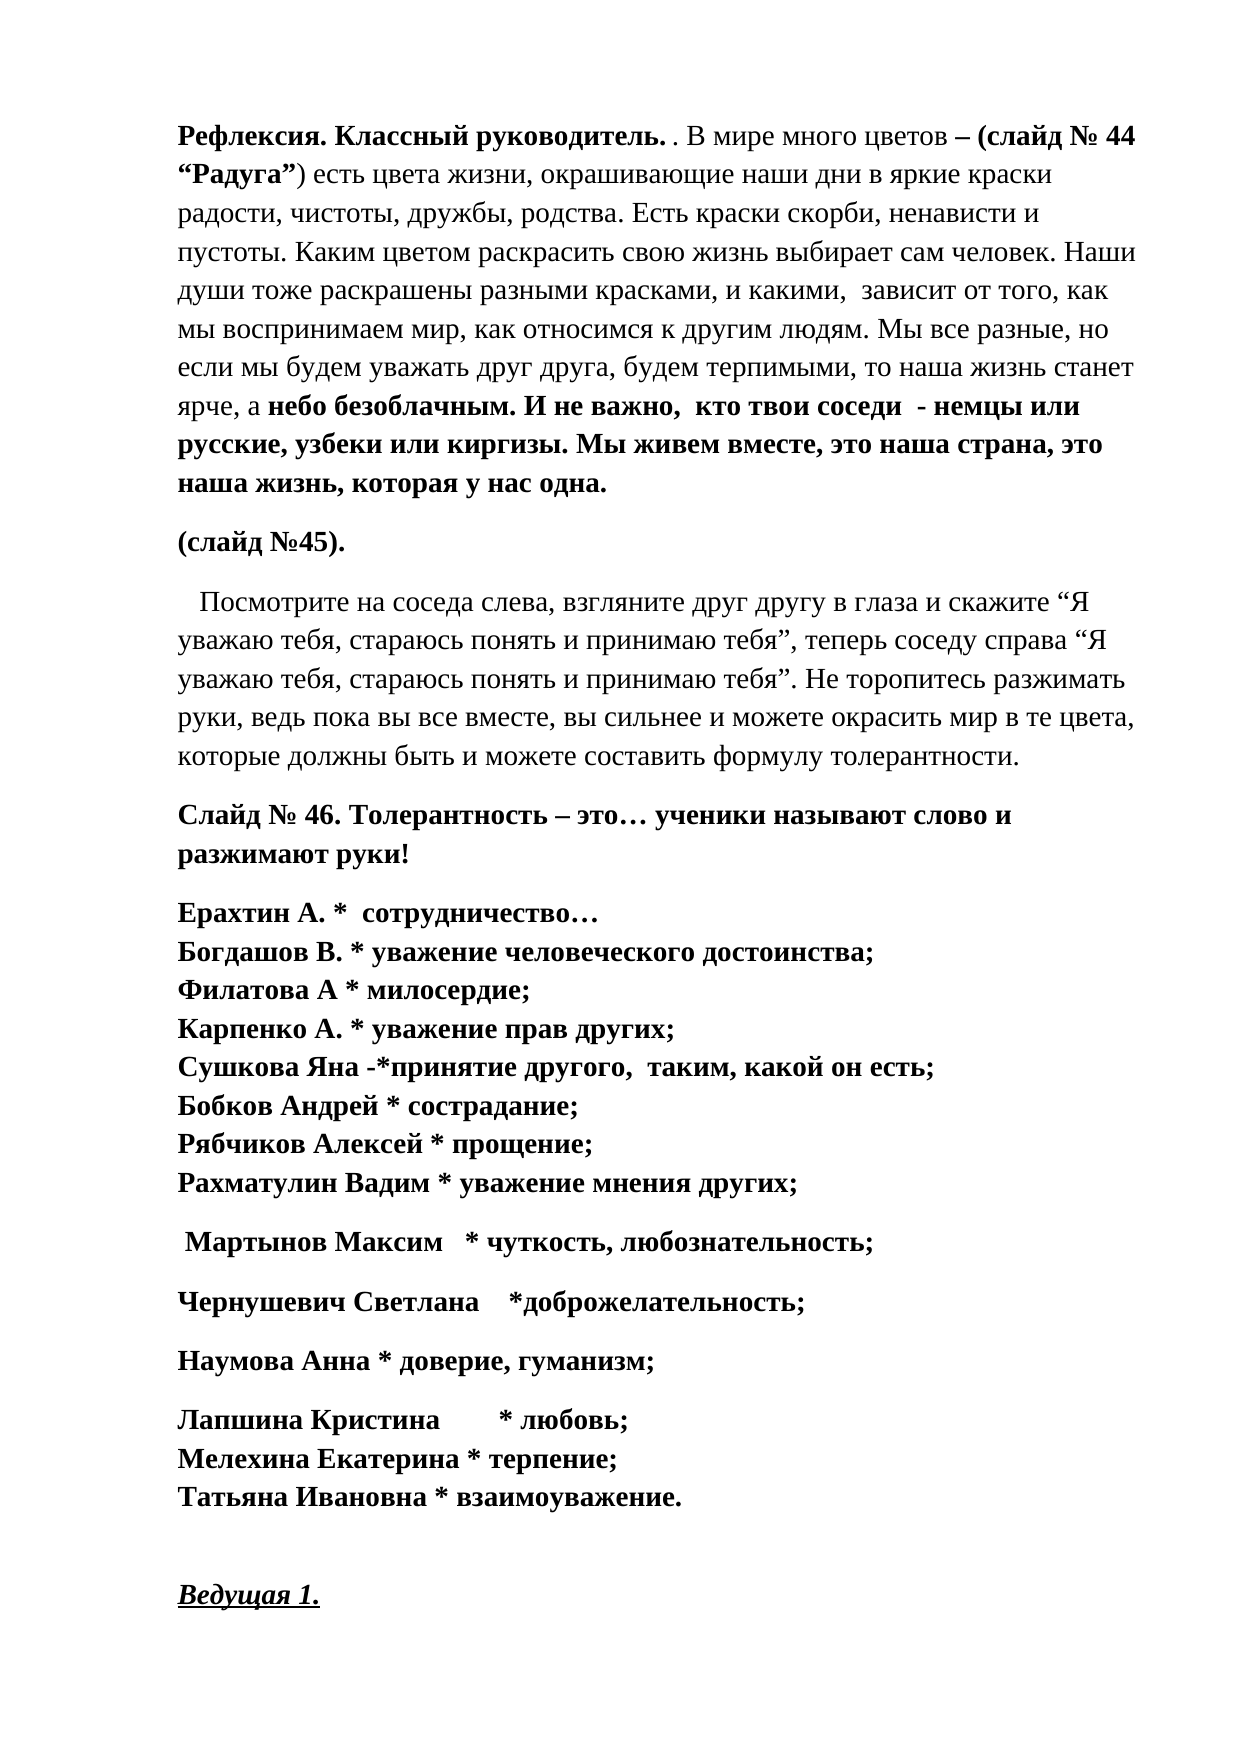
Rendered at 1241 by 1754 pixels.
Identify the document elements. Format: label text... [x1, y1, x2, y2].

text Слайд № 46. Толерантность – это… ученики называют слово и разжимают руки! [177, 797, 1152, 869]
text Ерахтин А. * сотрудничество… [177, 895, 1152, 929]
text Рябчиков Алексей * прощение; [177, 1126, 1152, 1160]
text Филатова А * милосердие; [177, 972, 1152, 1006]
text (слайд №45). [177, 524, 1152, 558]
text Бобков Андрей * сострадание; [177, 1088, 1152, 1121]
text Мелехина Екатерина * терпение; [177, 1441, 1152, 1474]
text Посмотрите на соседа слева, взгляните друг другу в глаза и скажите “Я уважаю тебя, стараюсь понять и принимаю тебя”, теперь соседу справа “Я уважаю тебя, стараюсь понять и принимаю тебя”. Не торопитесь разжимать руки, ведь пока вы все вместе, вы сильнее и можете окрасить мир в те цвета, которые должны быть и можете составить формулу толерантности. [177, 584, 1152, 771]
text Мартынов Максим * чуткость, любознательность; [177, 1224, 1152, 1258]
text Сушкова Яна -*принятие другого, таким, какой он есть; [177, 1049, 1152, 1083]
text Рахматулин Вадим * уважение мнения других; [177, 1165, 1152, 1198]
text Татьяна Ивановна * взаимоуважение. [177, 1479, 1152, 1513]
text Рефлексия. Классный руководитель. . В мире много цветов – (слайд № 44 “Радуга”) есть цвета жизни, окрашивающие наши дни в яркие краски радости, чистоты, дружбы, родства. Есть краски скорби, ненависти и пустоты. Каким цветом раскрасить свою жизнь выбирает сам человек. Наши души тоже раскрашены разными красками, и какими, зависит от того, как мы воспринимаем мир, как относимся к другим людям. Мы все разные, но если мы будем уважать друг друга, будем терпимыми, то наша жизнь станет ярче, а небо безоблачным. И не важно, кто твои соседи - немцы или русские, узбеки или киргизы. Мы живем вместе, это наша страна, это наша жизнь, которая у нас одна. [177, 118, 1152, 498]
text Лапшина Кристина * любовь; [177, 1402, 1152, 1436]
text Наумова Анна * доверие, гуманизм; [177, 1343, 1152, 1377]
text Богдашов В. * уважение человеческого достоинства; [177, 934, 1152, 967]
text Ведущая 1. [177, 1577, 1152, 1611]
text Чернушевич Светлана *доброжелательность; [177, 1284, 1152, 1317]
text Карпенко А. * уважение прав других; [177, 1011, 1152, 1044]
